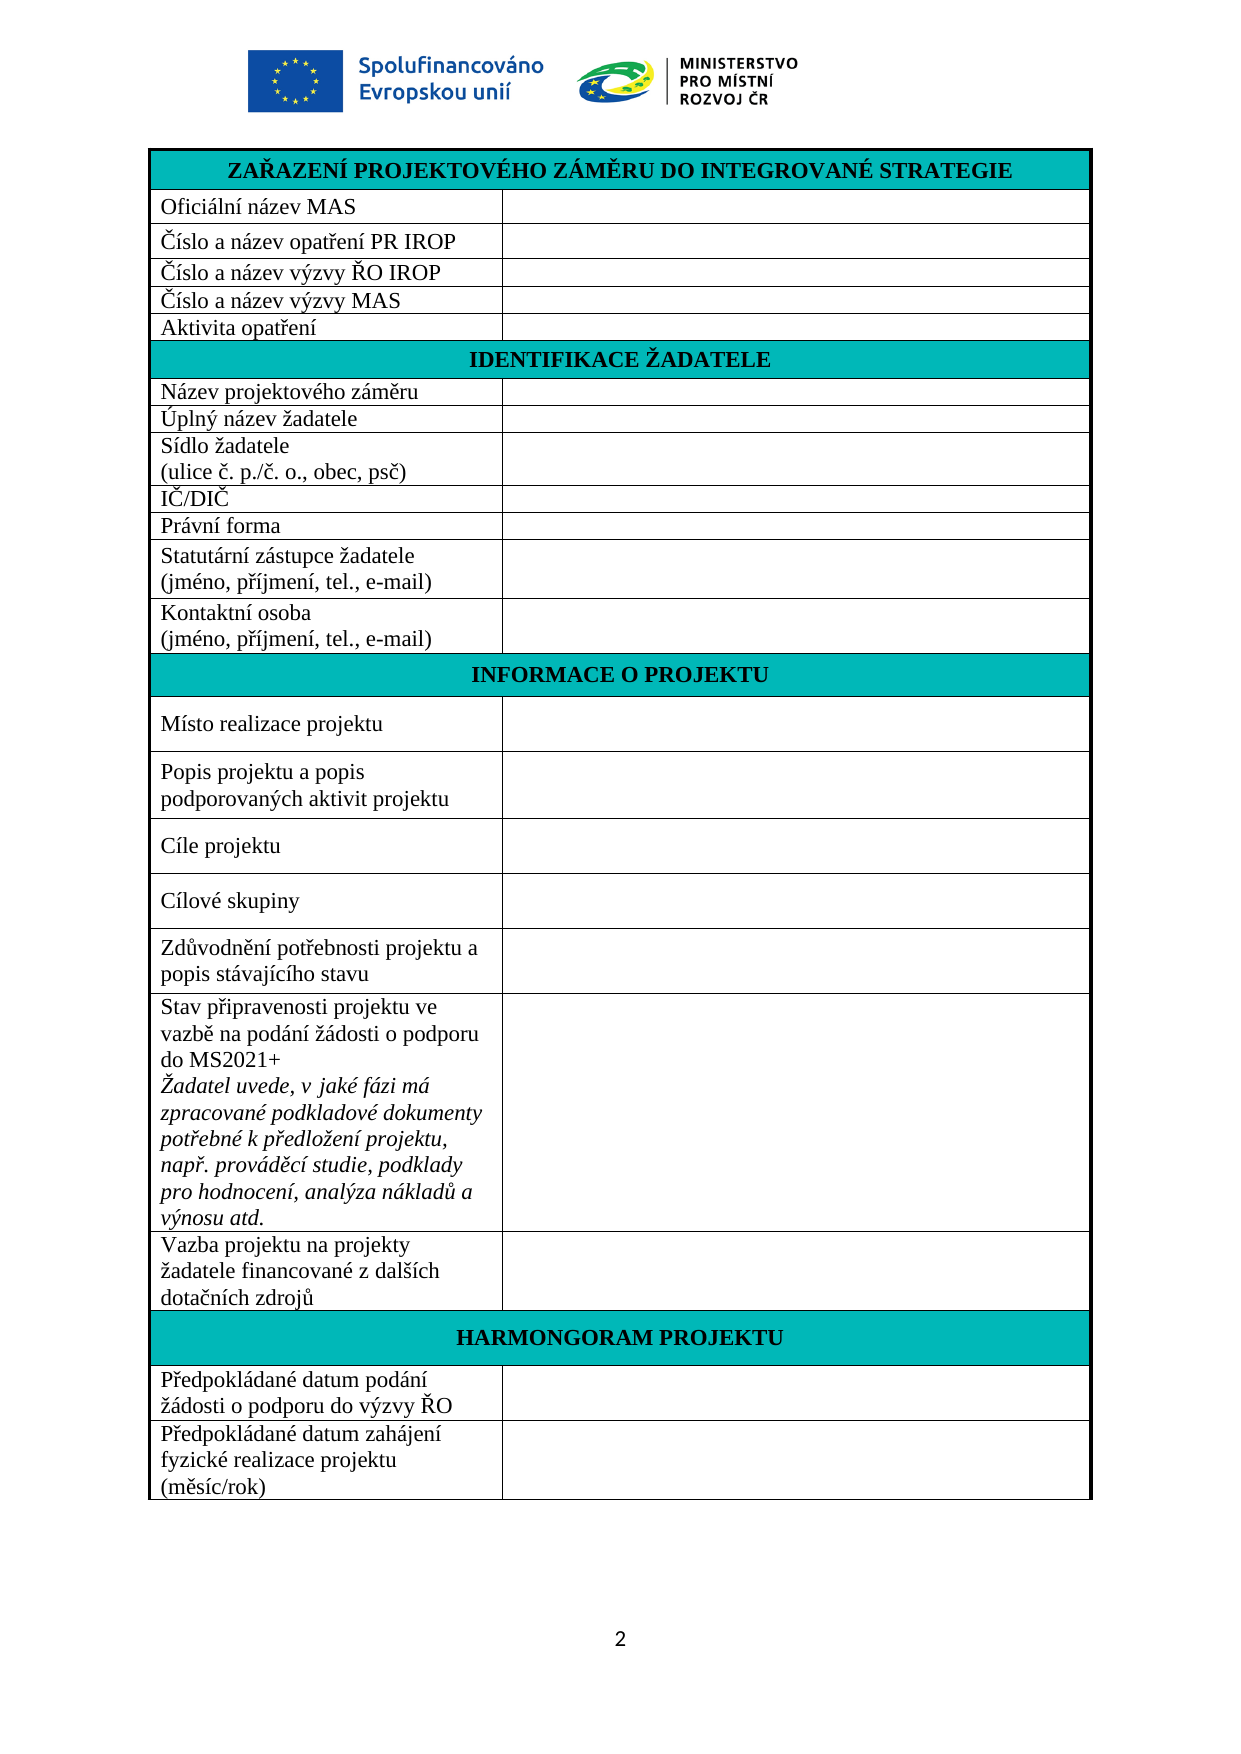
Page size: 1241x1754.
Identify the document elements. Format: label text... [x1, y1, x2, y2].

table_cell Cíle projektu [151, 819, 502, 873]
table_cell Cílové skupiny [151, 874, 502, 927]
table_cell HARMONGORAM PROJEKTU [151, 1311, 1089, 1365]
table_cell Název projektového záměru [151, 379, 502, 405]
table_cell Stav připravenosti projektu ve vazbě na podání žádosti o podporu do MS2021+ Žadatel uvede, v jaké fázi má zpracované podkladové dokumenty potřebné k předložení projektu, např. prováděcí studie, podklady pro hodnocení, analýza nákladů a výnosu atd. [151, 994, 502, 1231]
table_cell [503, 433, 1089, 485]
table_cell [503, 259, 1089, 286]
table_cell Aktivita opatření [151, 314, 502, 340]
table_cell Číslo a název opatření PR IROP [151, 224, 502, 258]
table_cell [503, 874, 1089, 927]
table_cell Oficiální název MAS [151, 190, 502, 223]
table_cell [503, 540, 1089, 598]
table_cell [503, 994, 1089, 1231]
table_cell Zdůvodnění potřebnosti projektu a popis stávajícího stavu [151, 929, 502, 993]
table_cell [503, 486, 1089, 512]
table_cell INFORMACE O PROJEKTU [151, 654, 1089, 696]
table_cell Vazba projektu na projekty žadatele financované z dalších dotačních zdrojů [151, 1232, 502, 1310]
table_cell Předpokládané datum podání žádosti o podporu do výzvy ŘO [151, 1366, 502, 1419]
table_cell Číslo a název výzvy ŘO IROP [151, 259, 502, 286]
picture [246, 48, 802, 114]
table_cell [503, 513, 1089, 538]
table_cell Právní forma [151, 513, 502, 538]
table_cell Sídlo žadatele (ulice č. p./č. o., obec, psč) [151, 433, 502, 485]
table_cell IDENTIFIKACE ŽADATELE [151, 341, 1089, 378]
table_cell [503, 379, 1089, 405]
table_cell Úplný název žadatele [151, 406, 502, 432]
table_cell [503, 287, 1089, 313]
table_cell Číslo a název výzvy MAS [151, 287, 502, 313]
table_cell [503, 314, 1089, 340]
table_cell [503, 697, 1089, 751]
table_cell Předpokládané datum zahájení fyzické realizace projektu (měsíc/rok) [151, 1421, 502, 1499]
table_cell [503, 929, 1089, 993]
table_cell [503, 406, 1089, 432]
table_cell [503, 1366, 1089, 1419]
table_cell [503, 752, 1089, 818]
table_cell [503, 190, 1089, 223]
table_cell [503, 819, 1089, 873]
table_cell [503, 1421, 1089, 1499]
table_cell [503, 224, 1089, 258]
table_header ZAŘAZENÍ PROJEKTOVÉHO ZÁMĚRU DO INTEGROVANÉ STRATEGIE [151, 151, 1089, 189]
table_cell [503, 1232, 1089, 1310]
table_cell [503, 599, 1089, 653]
table_cell Kontaktní osoba (jméno, příjmení, tel., e-mail) [151, 599, 502, 653]
table_cell IČ/DIČ [151, 486, 502, 512]
table_cell Statutární zástupce žadatele (jméno, příjmení, tel., e-mail) [151, 540, 502, 598]
table_cell Popis projektu a popis podporovaných aktivit projektu [151, 752, 502, 818]
table_cell Místo realizace projektu [151, 697, 502, 751]
